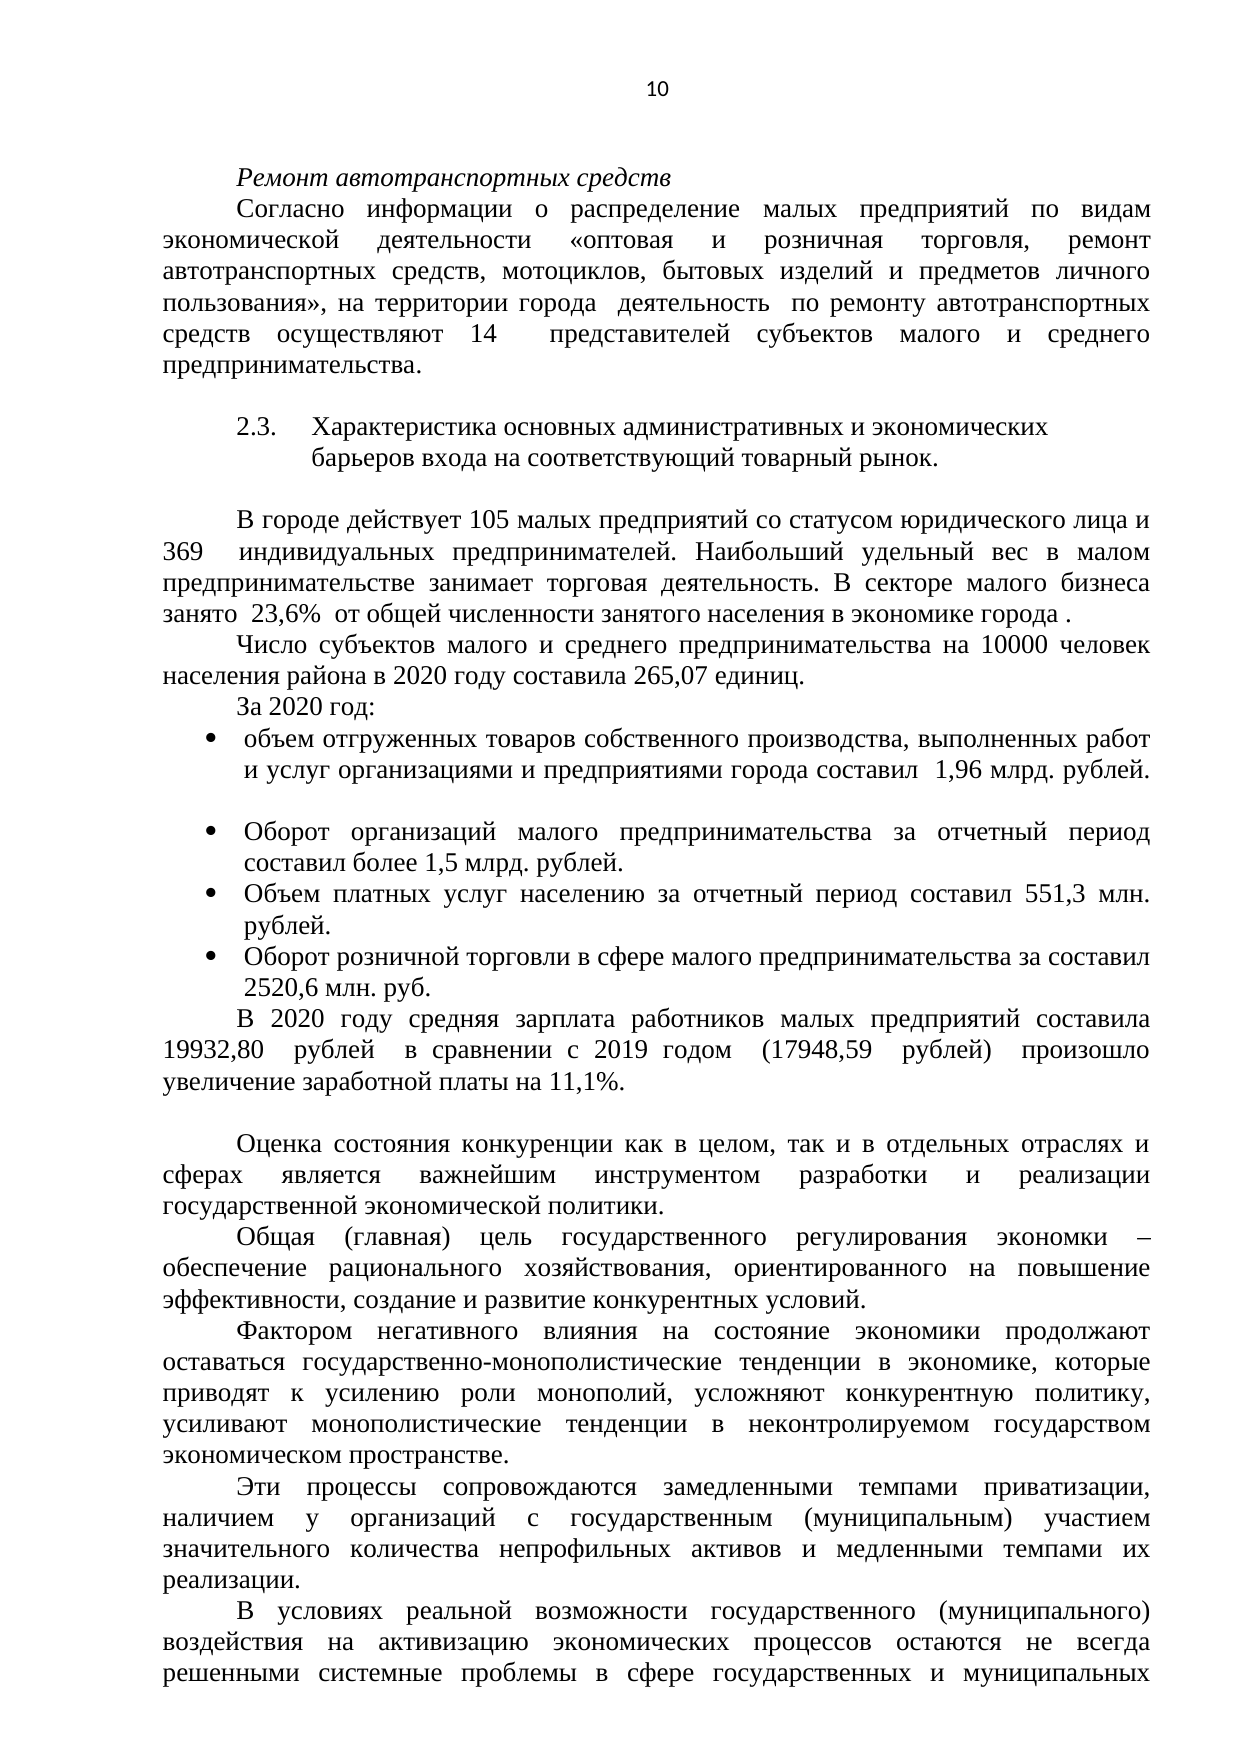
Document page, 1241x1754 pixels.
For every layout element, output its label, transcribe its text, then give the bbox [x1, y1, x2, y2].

list Эти процессы сопровождаются замедленными темпами приватизации, наличием у организаций с государственным (муниципальным) участием значительного количества непрофильных активов и медленными темпами их реализации. [162, 1469, 1152, 1594]
list Оборот розничной торговли в сфере малого предпринимательства за составил 2520,6 млн. руб. [206, 940, 1152, 1002]
text В городе действует 105 малых предприятий со статусом юридического лица и 369 индивидуальных предпринимателей. Наибольший удельный вес в малом предпринимательстве занимает торговая деятельность. В секторе малого бизнеса занято 23,6% от общей численности занятого населения в экономике города . [162, 504, 1152, 628]
list объем отгруженных товаров собственного производства, выполненных работ и услуг организациями и предприятиями города составил 1,96 млрд. рублей. [206, 722, 1152, 815]
list Характеристика основных административных и экономических барьеров входа на соответствующий товарный рынок. [236, 410, 1152, 472]
list Фактором негативного влияния на состояние экономики продолжают оставаться государственно-монополистические тенденции в экономике, которые приводят к усилению роли монополий, усложняют конкурентную политику, усиливают монополистические тенденции в неконтролируемом государством экономическом пространстве. [162, 1314, 1152, 1469]
list Объем платных услуг населению за отчетный период составил 551,3 млн. рублей. [206, 878, 1152, 940]
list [162, 1594, 1152, 1688]
list Общая (главная) цель государственного регулирования экономки – обеспечение рационального хозяйствования, ориентированного на повышение эффективности, создание и развитие конкурентных условий. [162, 1220, 1152, 1314]
list Оценка состояния конкуренции как в целом, так и в отдельных отраслях и сферах является важнейшим инструментом разработки и реализации государственной экономической политики. [162, 1127, 1152, 1220]
text В 2020 году средняя зарплата работников малых предприятий составила 19932,80 рублей в сравнении с 2019 годом (17948,59 рублей) произошло увеличение заработной платы на 11,1%. [162, 1002, 1152, 1096]
text Ремонт автотранспортных средств [162, 161, 1152, 192]
list Оборот организаций малого предпринимательства за отчетный период составил более 1,5 млрд. рублей. [206, 815, 1152, 878]
text Число субъектов малого и среднего предпринимательства на 10000 человек населения района в 2020 году составила 265,07 единиц. [162, 628, 1152, 691]
list Согласно информации о распределение малых предприятий по видам экономической деятельности «оптовая и розничная торговля, ремонт автотранспортных средств, мотоциклов, бытовых изделий и предметов личного пользования», на территории города деятельность по ремонту автотранспортных средств осуществляют 14 представителей субъектов малого и среднего предпринимательства. [162, 192, 1152, 379]
text За 2020 год: [162, 691, 1152, 722]
